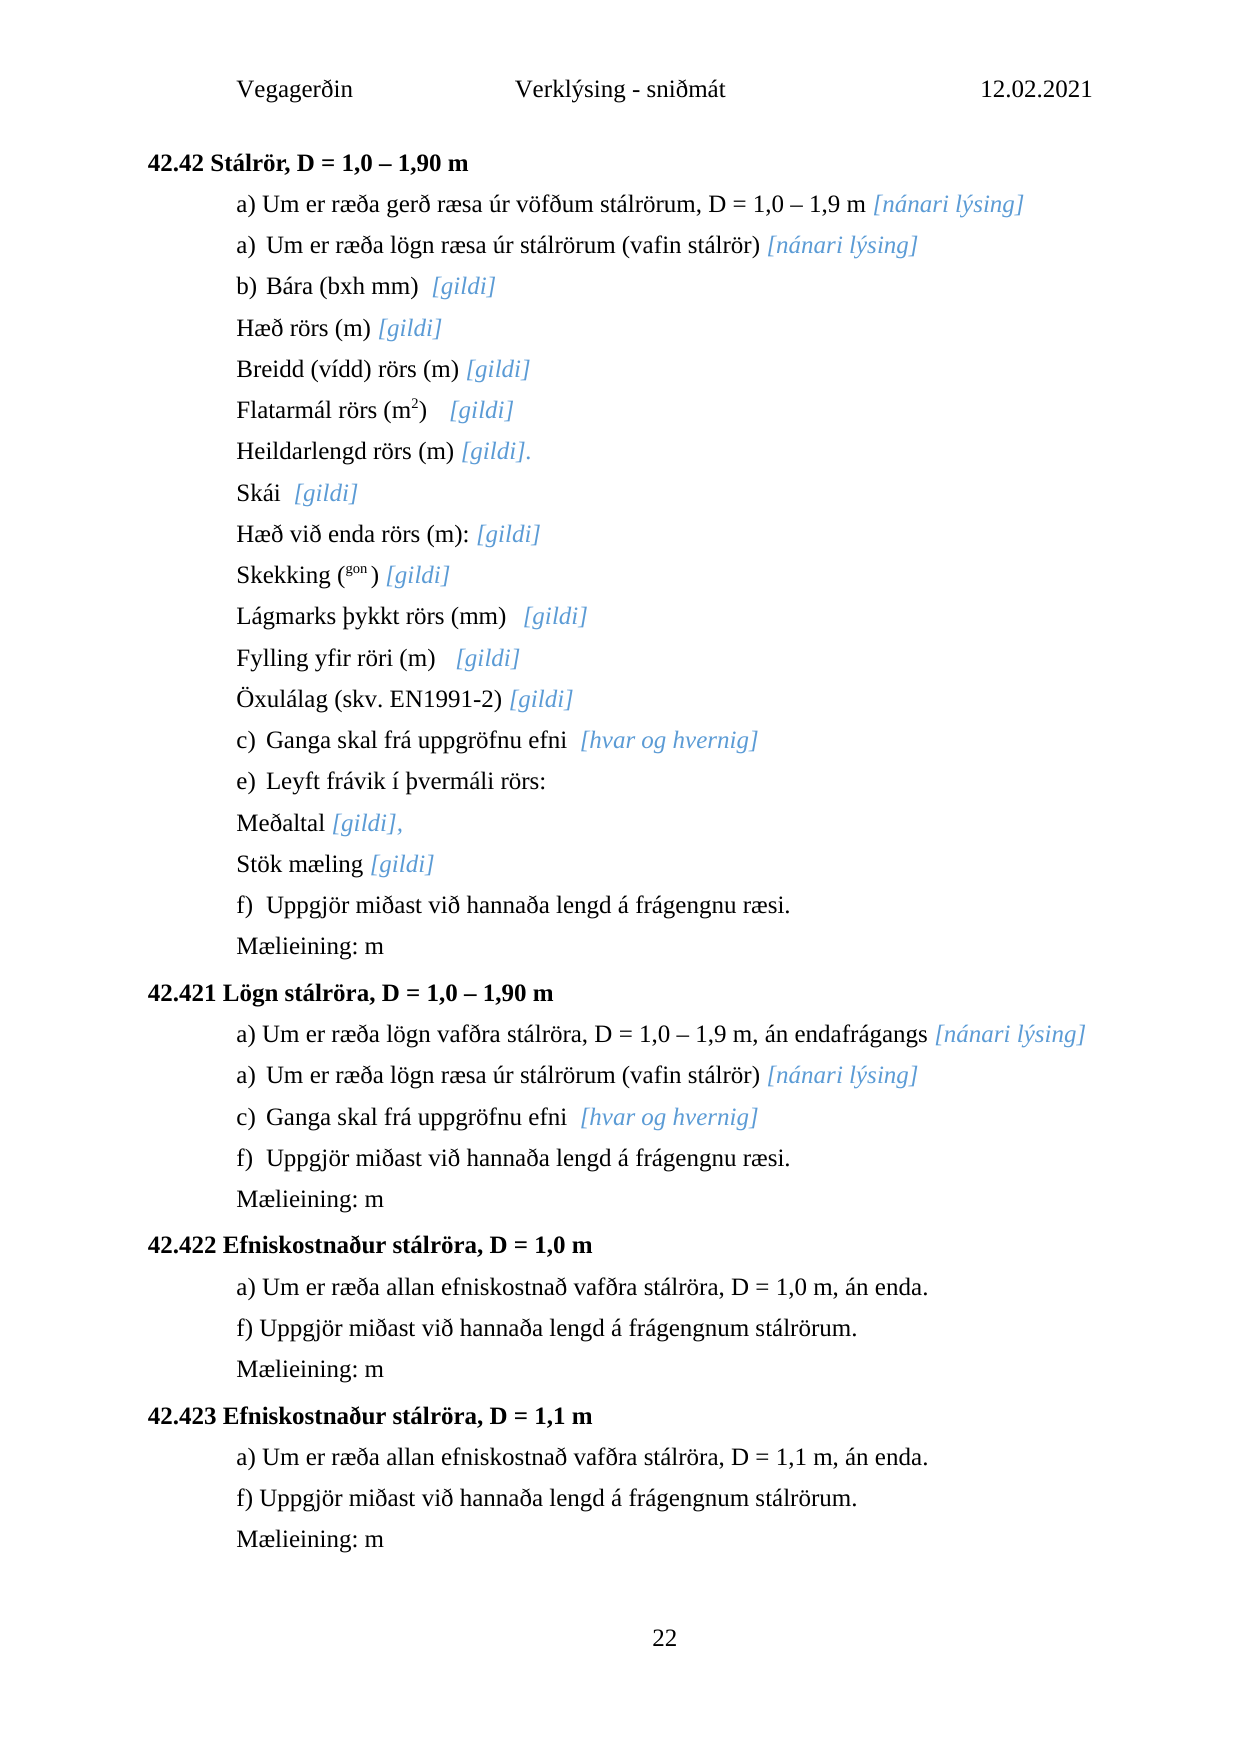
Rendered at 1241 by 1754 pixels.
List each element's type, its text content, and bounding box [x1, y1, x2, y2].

text Meðaltal [gildi], [236, 808, 1093, 836]
text 42.423 Efniskostnaður stálröra, D = 1,1 m [148, 1401, 1088, 1429]
text Hæð við enda rörs (m): [gildi] [236, 519, 1093, 548]
text 42.421 Lögn stálröra, D = 1,0 – 1,90 m [148, 978, 1088, 1007]
text Mælieining: m [236, 931, 1093, 960]
text Mælieining: m [236, 1524, 1093, 1553]
text b) Bára (bxh mm) [gildi] [236, 271, 1093, 300]
text a) Um er ræða gerð ræsa úr vöfðum stálrörum, D = 1,0 – 1,9 m [nánari lýsing] [236, 189, 1093, 218]
text c) Ganga skal frá uppgröfnu efni [hvar og hvernig] [236, 725, 1093, 754]
text Skái [gildi] [236, 478, 1093, 506]
text Hæð rörs (m) [gildi] [236, 313, 1093, 341]
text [236, 1483, 1093, 1512]
text e) Leyft frávik í þvermáli rörs: [236, 766, 1093, 795]
text Fylling yfir röri (m) [gildi] [236, 643, 1093, 671]
text Stök mæling [gildi] [236, 849, 1093, 878]
text Mælieining: m [236, 1184, 1093, 1213]
text a) Um er ræða allan efniskostnað vafðra stálröra, D = 1,1 m, án enda. [236, 1442, 1093, 1471]
text a) Um er ræða lögn ræsa úr stálrörum (vafin stálrör) [nánari lýsing] [236, 230, 1093, 259]
text Flatarmál rörs (m2) [gildi] [236, 395, 1093, 424]
text a) Um er ræða lögn vafðra stálröra, D = 1,0 – 1,9 m, án endafrágangs [nánari lýsing] [236, 1019, 1093, 1048]
text 42.422 Efniskostnaður stálröra, D = 1,0 m [148, 1231, 1088, 1259]
text c) Ganga skal frá uppgröfnu efni [hvar og hvernig] [236, 1102, 1093, 1130]
text a) Um er ræða lögn ræsa úr stálrörum (vafin stálrör) [nánari lýsing] [236, 1060, 1093, 1089]
text Breidd (vídd) rörs (m) [gildi] [236, 354, 1093, 383]
text f) Uppgjör miðast við hannaða lengd á frágengnu ræsi. [236, 890, 1093, 919]
text f) Uppgjör miðast við hannaða lengd á frágengnu ræsi. [236, 1143, 1093, 1172]
text f) Uppgjör miðast við hannaða lengd á frágengnum stálrörum. [236, 1313, 1093, 1342]
text Lágmarks þykkt rörs (mm) [gildi] [236, 601, 1093, 630]
text Öxulálag (skv. EN1991-2) [gildi] [236, 684, 1093, 713]
text 42.42 Stálrör, D = 1,0 – 1,90 m [148, 148, 1088, 176]
text Mælieining: m [236, 1354, 1093, 1383]
text a) Um er ræða allan efniskostnað vafðra stálröra, D = 1,0 m, án enda. [236, 1272, 1093, 1301]
text Skekking (gon ) [gildi] [236, 560, 1093, 589]
text Heildarlengd rörs (m) [gildi]. [236, 436, 1093, 465]
